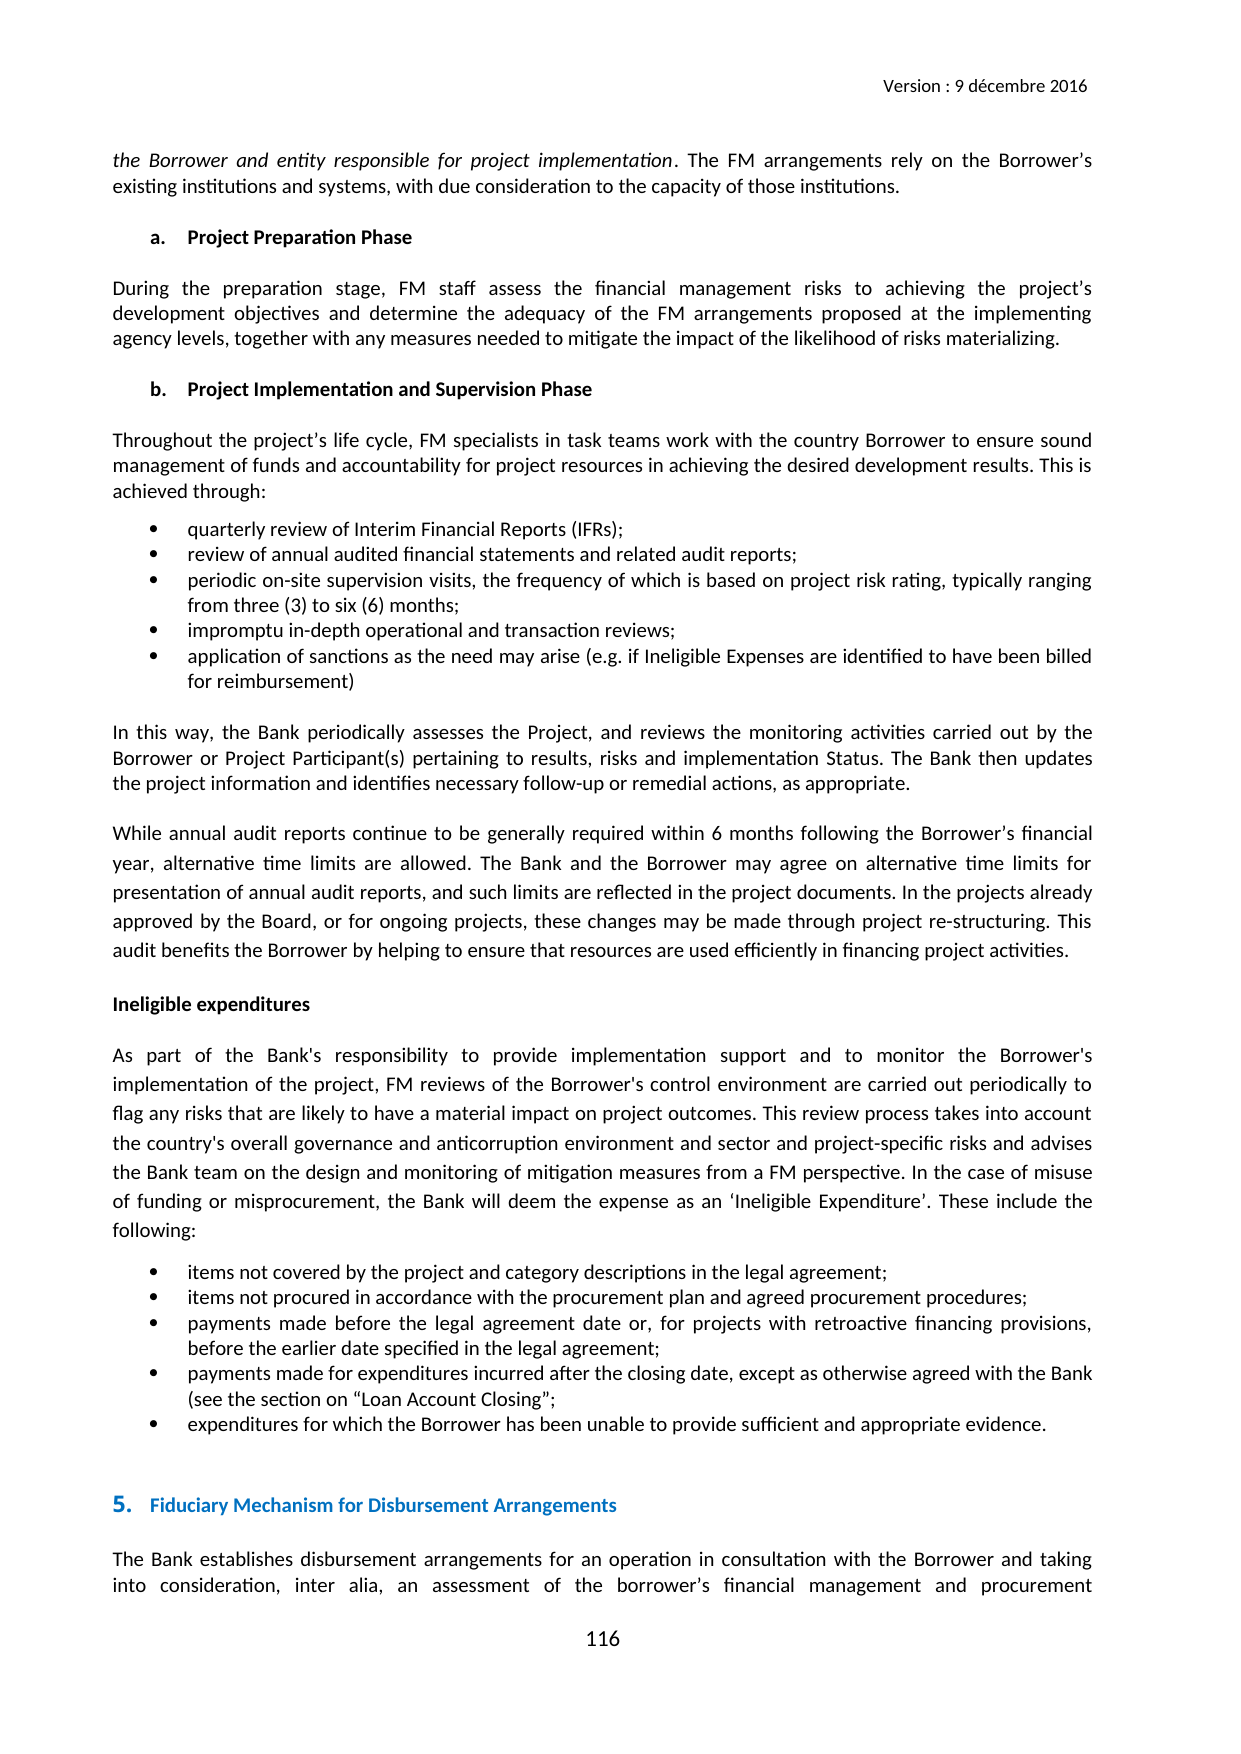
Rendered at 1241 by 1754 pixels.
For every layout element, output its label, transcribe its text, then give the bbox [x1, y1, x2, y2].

list payments made before the legal agreement date or, for projects with retroactive financing provisions, before the earlier date specified in the legal agreement; [150, 1310, 1093, 1361]
list periodic on-site supervision visits, the frequency of which is based on project risk rating, typically ranging from three (3) to six (6) months; [150, 567, 1093, 618]
list items not procured in accordance with the procurement plan and agreed procurement procedures; [150, 1284, 1093, 1310]
list items not covered by the project and category descriptions in the legal agreement; [150, 1259, 1093, 1284]
list Fiduciary Mechanism for Disbursement Arrangements [112, 1488, 1093, 1519]
list Project Implementation and Supervision Phase [150, 376, 1093, 402]
list impromptu in-depth operational and transaction reviews; [150, 618, 1093, 643]
list quarterly review of Interim Financial Reports (IFRs); [150, 516, 1093, 541]
text While annual audit reports continue to be generally required within 6 months following the Borrower’s financial year, alternative time limits are allowed. The Bank and the Borrower may agree on alternative time limits for presentation of annual audit reports, and such limits are reflected in the project documents. In the projects already approved by the Board, or for ongoing projects, these changes may be made through project re-structuring. This audit benefits the Borrower by helping to ensure that resources are used efficiently in financing project activities. [112, 821, 1093, 963]
text Throughout the project’s life cycle, FM specialists in task teams work with the country Borrower to ensure sound management of funds and accountability for project resources in achieving the desired development results. This is achieved through: [112, 427, 1093, 503]
list expenditures for which the Borrower has been unable to provide sufficient and appropriate evidence. [150, 1411, 1093, 1437]
text During the preparation stage, FM staff assess the financial management risks to achieving the project’s development objectives and determine the adequacy of the FM arrangements proposed at the implementing agency levels, together with any measures needed to mitigate the impact of the likelihood of risks materializing. [112, 275, 1093, 351]
list review of annual audited financial statements and related audit reports; [150, 541, 1093, 567]
list application of sanctions as the need may arise (e.g. if Ineligible Expenses are identified to have been billed for reimbursement) [150, 643, 1093, 694]
text Ineligible expenditures [112, 991, 1093, 1017]
text As part of the Bank's responsibility to provide implementation support and to monitor the Borrower's implementation of the project, FM reviews of the Borrower's control environment are carried out periodically to flag any risks that are likely to have a material impact on project outcomes. This review process takes into account the country's overall governance and anticorruption environment and sector and project-specific risks and advises the Bank team on the design and monitoring of mitigation measures from a FM perspective. In the case of misuse of funding or misprocurement, the Bank will deem the expense as an ‘Ineligible Expenditure’. These include the following: [112, 1042, 1093, 1243]
text In this way, the Bank periodically assesses the Project, and reviews the monitoring activities carried out by the Borrower or Project Participant(s) pertaining to results, risks and implementation Status. The Bank then updates the project information and identifies necessary follow-up or remedial actions, as appropriate. [112, 719, 1093, 796]
list payments made for expenditures incurred after the closing date, except as otherwise agreed with the Bank (see the section on “Loan Account Closing”; [150, 1361, 1093, 1411]
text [112, 1546, 1093, 1597]
list Project Preparation Phase [150, 224, 1093, 249]
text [112, 148, 1093, 198]
